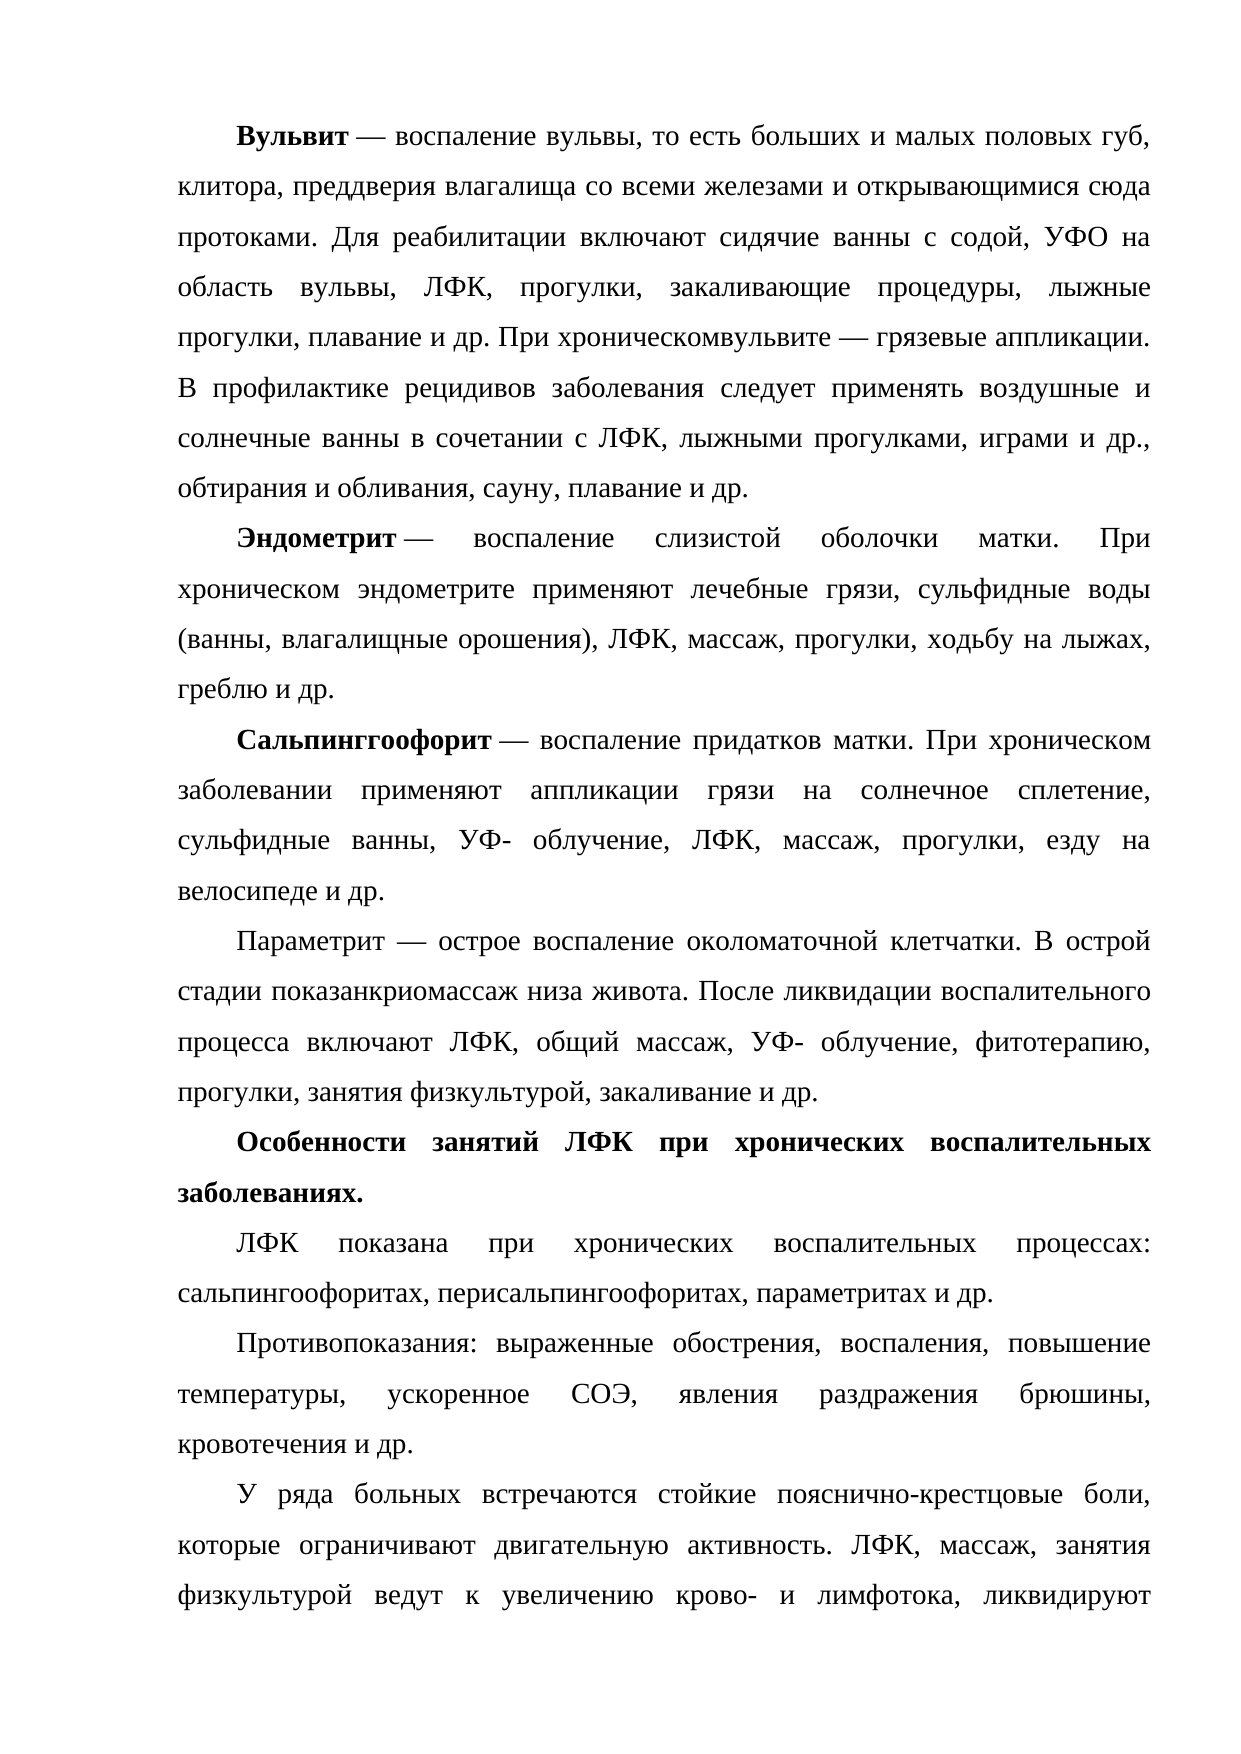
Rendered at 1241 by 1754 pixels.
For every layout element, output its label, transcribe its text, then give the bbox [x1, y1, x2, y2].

text Особенности занятий ЛФК при хронических воспалительных заболеваниях. [177, 1124, 1152, 1208]
text Вульвит — воспаление вульвы, то есть больших и малых половых губ, клитора, преддверия влагалища со всеми железами и открывающимися сюда протоками. Для реабилитации включают сидячие ванны с содой, УФО на область вульвы, ЛФК, прогулки, закаливающие процедуры, лыжные прогулки, плавание и др. При хроническомвульвите — грязевые аппликации. В профилактике рецидивов заболевания следует применять воздушные и солнечные ванны в сочетании с ЛФК, лыжными прогулками, играми и др., обтирания и обливания, сауну, плавание и др. [177, 118, 1152, 504]
text Параметрит — острое воспаление околоматочной клетчатки. В острой стадии показанкриомассаж низа живота. После ликвидации воспалительного процесса включают ЛФК, общий массаж, УФ- облучение, фитотерапию, прогулки, занятия физкультурой, закаливание и др. [177, 923, 1152, 1108]
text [177, 1477, 1152, 1611]
text Противопоказания: выраженные обострения, воспаления, повышение температуры, ускоренное СОЭ, явления раздражения брюшины, кровотечения и др. [177, 1326, 1152, 1460]
text Сальпинггоофорит — воспаление придатков матки. При хроническом заболевании применяют аппликации грязи на солнечное сплетение, сульфидные ванны, УФ- облучение, ЛФК, массаж, прогулки, езду на велосипеде и др. [177, 722, 1152, 906]
text ЛФК показана при хронических воспалительных процессах: сальпингоофоритах, перисальпингоофоритах, параметритах и др. [177, 1225, 1152, 1309]
text Эндометрит — воспаление слизистой оболочки матки. При хроническом эндометрите применяют лечебные грязи, сульфидные воды (ванны, влагалищные орошения), ЛФК, массаж, прогулки, ходьбу на лыжах, греблю и др. [177, 521, 1152, 705]
